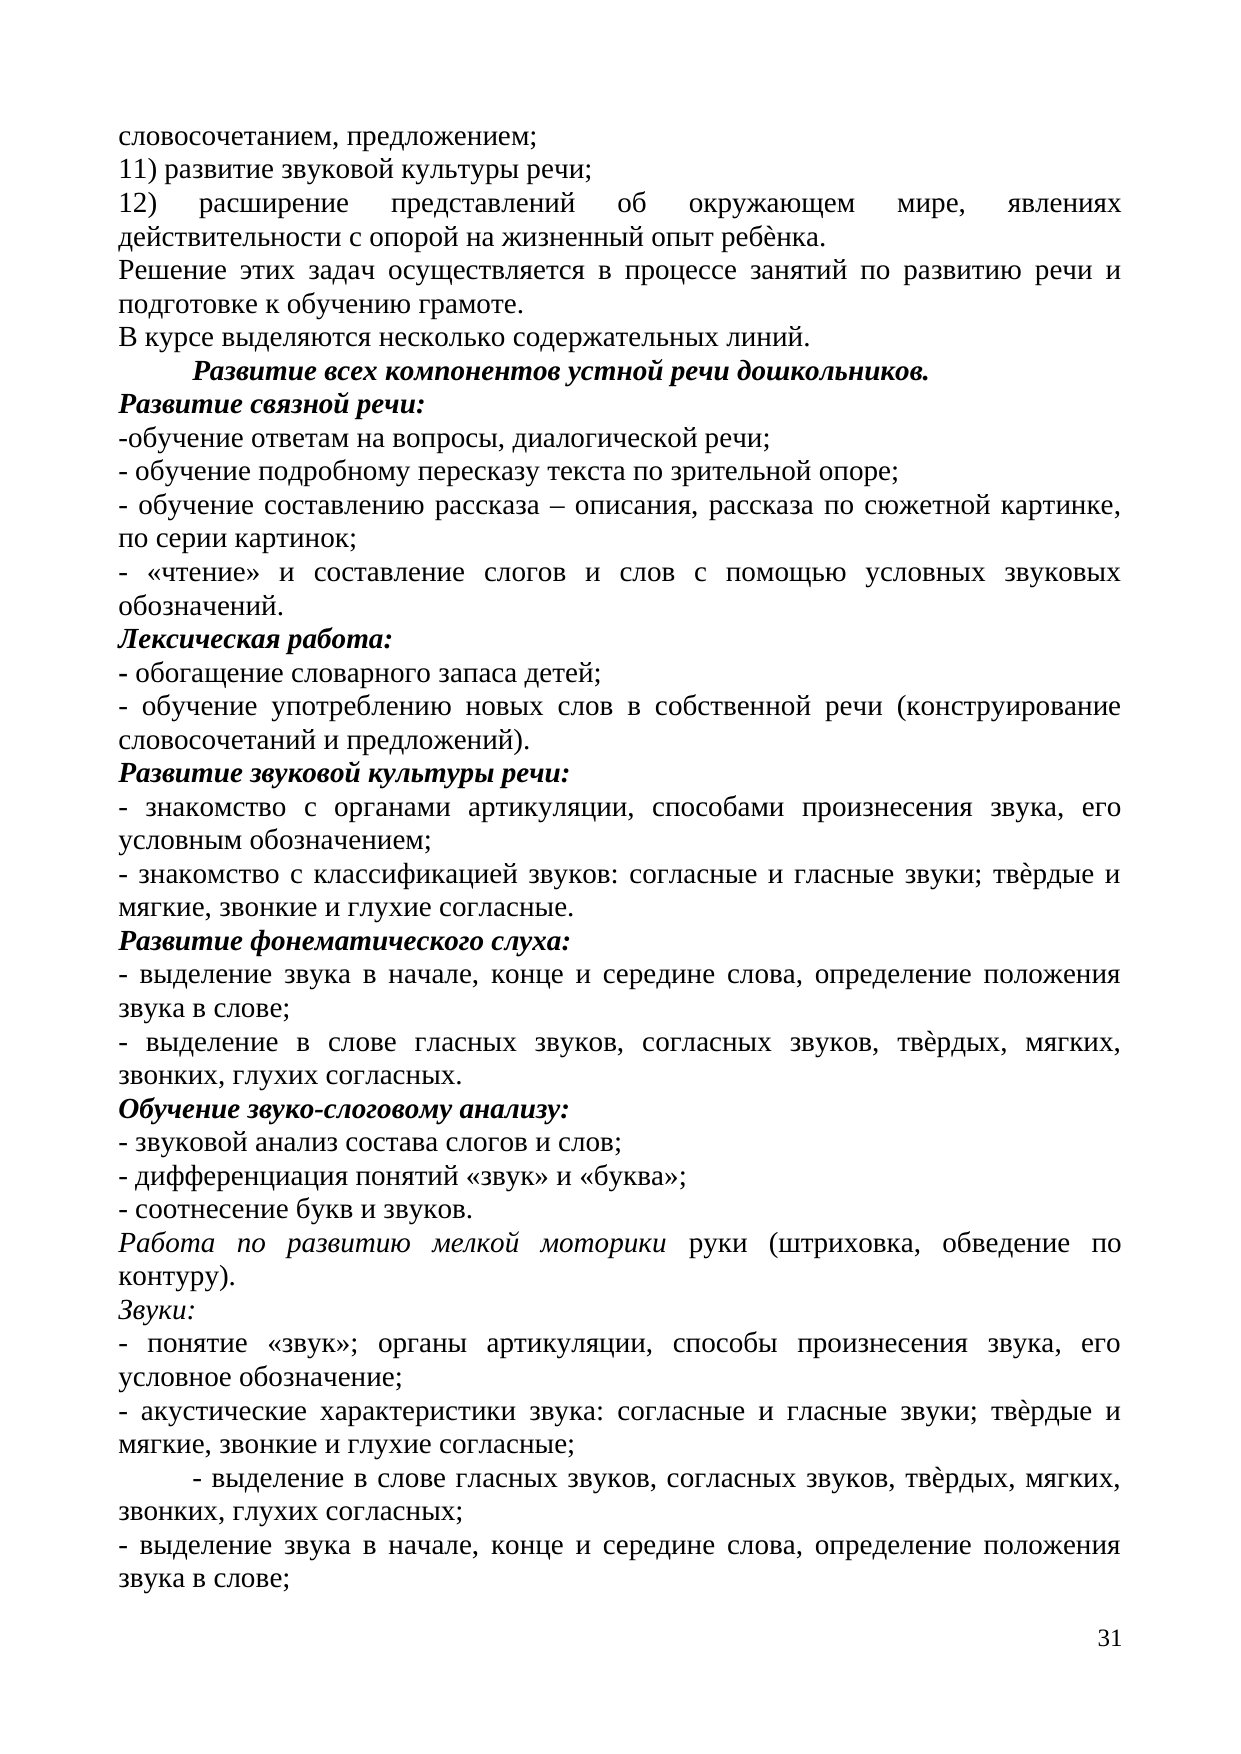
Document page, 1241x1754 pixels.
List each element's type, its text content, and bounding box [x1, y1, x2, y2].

text - обогащение словарного запаса детей; [118, 655, 1122, 688]
text - понятие «звук»; органы артикуляции, способы произнесения звука, его условное обозначение; [118, 1326, 1122, 1393]
text - выделение звука в начале, конце и середине слова, определение положения звука в слове; [118, 957, 1122, 1024]
text -обучение ответам на вопросы, диалогической речи; [118, 420, 1122, 453]
text - обучение употреблению новых слов в собственной речи (конструирование словосочетаний и предложений). [118, 688, 1122, 755]
text Обучение звуко-слоговому анализу: [118, 1091, 1122, 1124]
text В курсе выделяются несколько содержательных линий. [118, 319, 1122, 353]
text - звуковой анализ состава слогов и слов; [118, 1124, 1122, 1158]
text - соотнесение букв и звуков. [118, 1191, 1122, 1225]
text Развитие фонематического слуха: [118, 923, 1122, 957]
text 11) развитие звуковой культуры речи; [118, 152, 1122, 185]
text Звуки: [118, 1292, 1122, 1326]
text Решение этих задач осуществляется в процессе занятий по развитию речи и подготовке к обучению грамоте. [118, 252, 1122, 319]
text - «чтение» и составление слогов и слов с помощью условных звуковых обозначений. [118, 554, 1122, 621]
text Развитие связной речи: [118, 386, 1122, 420]
text - акустические характеристики звука: согласные и гласные звуки; твѐрдые и мягкие, звонкие и глухие согласные; [118, 1393, 1122, 1460]
text - знакомство с органами артикуляции, способами произнесения звука, его условным обозначением; [118, 789, 1122, 856]
text - знакомство с классификацией звуков: согласные и гласные звуки; твѐрдые и мягкие, звонкие и глухие согласные. [118, 856, 1122, 923]
text - обучение подробному пересказу текста по зрительной опоре; [118, 453, 1122, 487]
text - выделение в слове гласных звуков, согласных звуков, твѐрдых, мягких, звонких, глухих согласных. [118, 1024, 1122, 1091]
text - выделение в слове гласных звуков, согласных звуков, твѐрдых, мягких, звонких, глухих согласных; [118, 1460, 1122, 1527]
text Развитие всех компонентов устной речи дошкольников. [118, 353, 1122, 386]
text Работа по развитию мелкой моторики руки (штриховка, обведение по контуру). [118, 1225, 1122, 1292]
text 12) расширение представлений об окружающем мире, явлениях действительности с опорой на жизненный опыт ребѐнка. [118, 185, 1122, 252]
text - дифференциация понятий «звук» и «буква»; [118, 1158, 1122, 1191]
text Развитие звуковой культуры речи: [118, 755, 1122, 789]
text - обучение составлению рассказа – описания, рассказа по сюжетной картинке, по серии картинок; [118, 487, 1122, 554]
text - выделение звука в начале, конце и середине слова, определение положения звука в слове; [118, 1527, 1122, 1594]
text Лексическая работа: [118, 621, 1122, 655]
text словосочетанием, предложением; [118, 118, 1122, 152]
